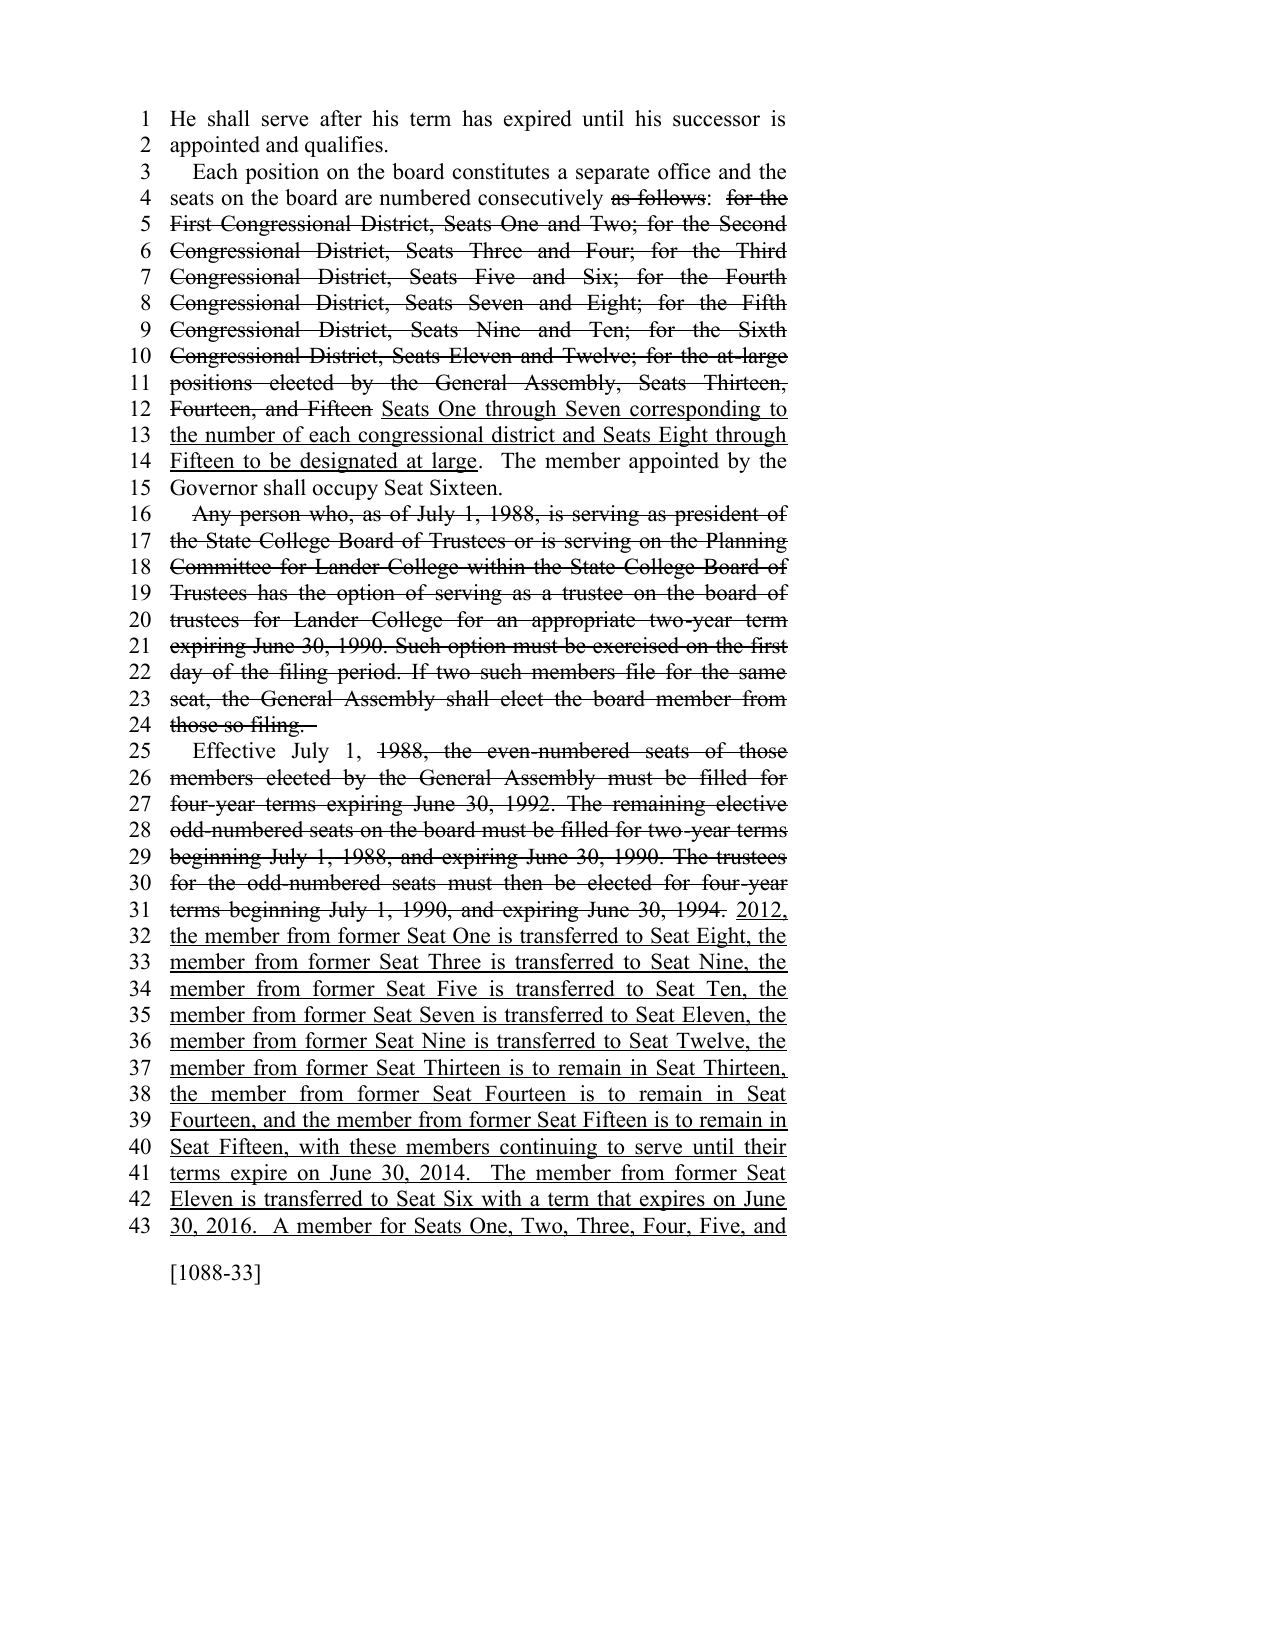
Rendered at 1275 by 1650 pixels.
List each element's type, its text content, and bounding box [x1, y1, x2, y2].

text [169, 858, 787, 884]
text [169, 105, 787, 158]
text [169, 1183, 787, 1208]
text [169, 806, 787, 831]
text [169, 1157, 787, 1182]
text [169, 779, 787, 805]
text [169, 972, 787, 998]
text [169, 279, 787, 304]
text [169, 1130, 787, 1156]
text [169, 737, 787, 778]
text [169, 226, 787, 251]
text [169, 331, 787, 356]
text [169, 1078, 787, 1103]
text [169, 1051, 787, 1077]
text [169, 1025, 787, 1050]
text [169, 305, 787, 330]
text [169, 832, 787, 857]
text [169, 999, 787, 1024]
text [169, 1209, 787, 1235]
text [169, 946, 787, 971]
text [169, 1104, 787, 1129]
